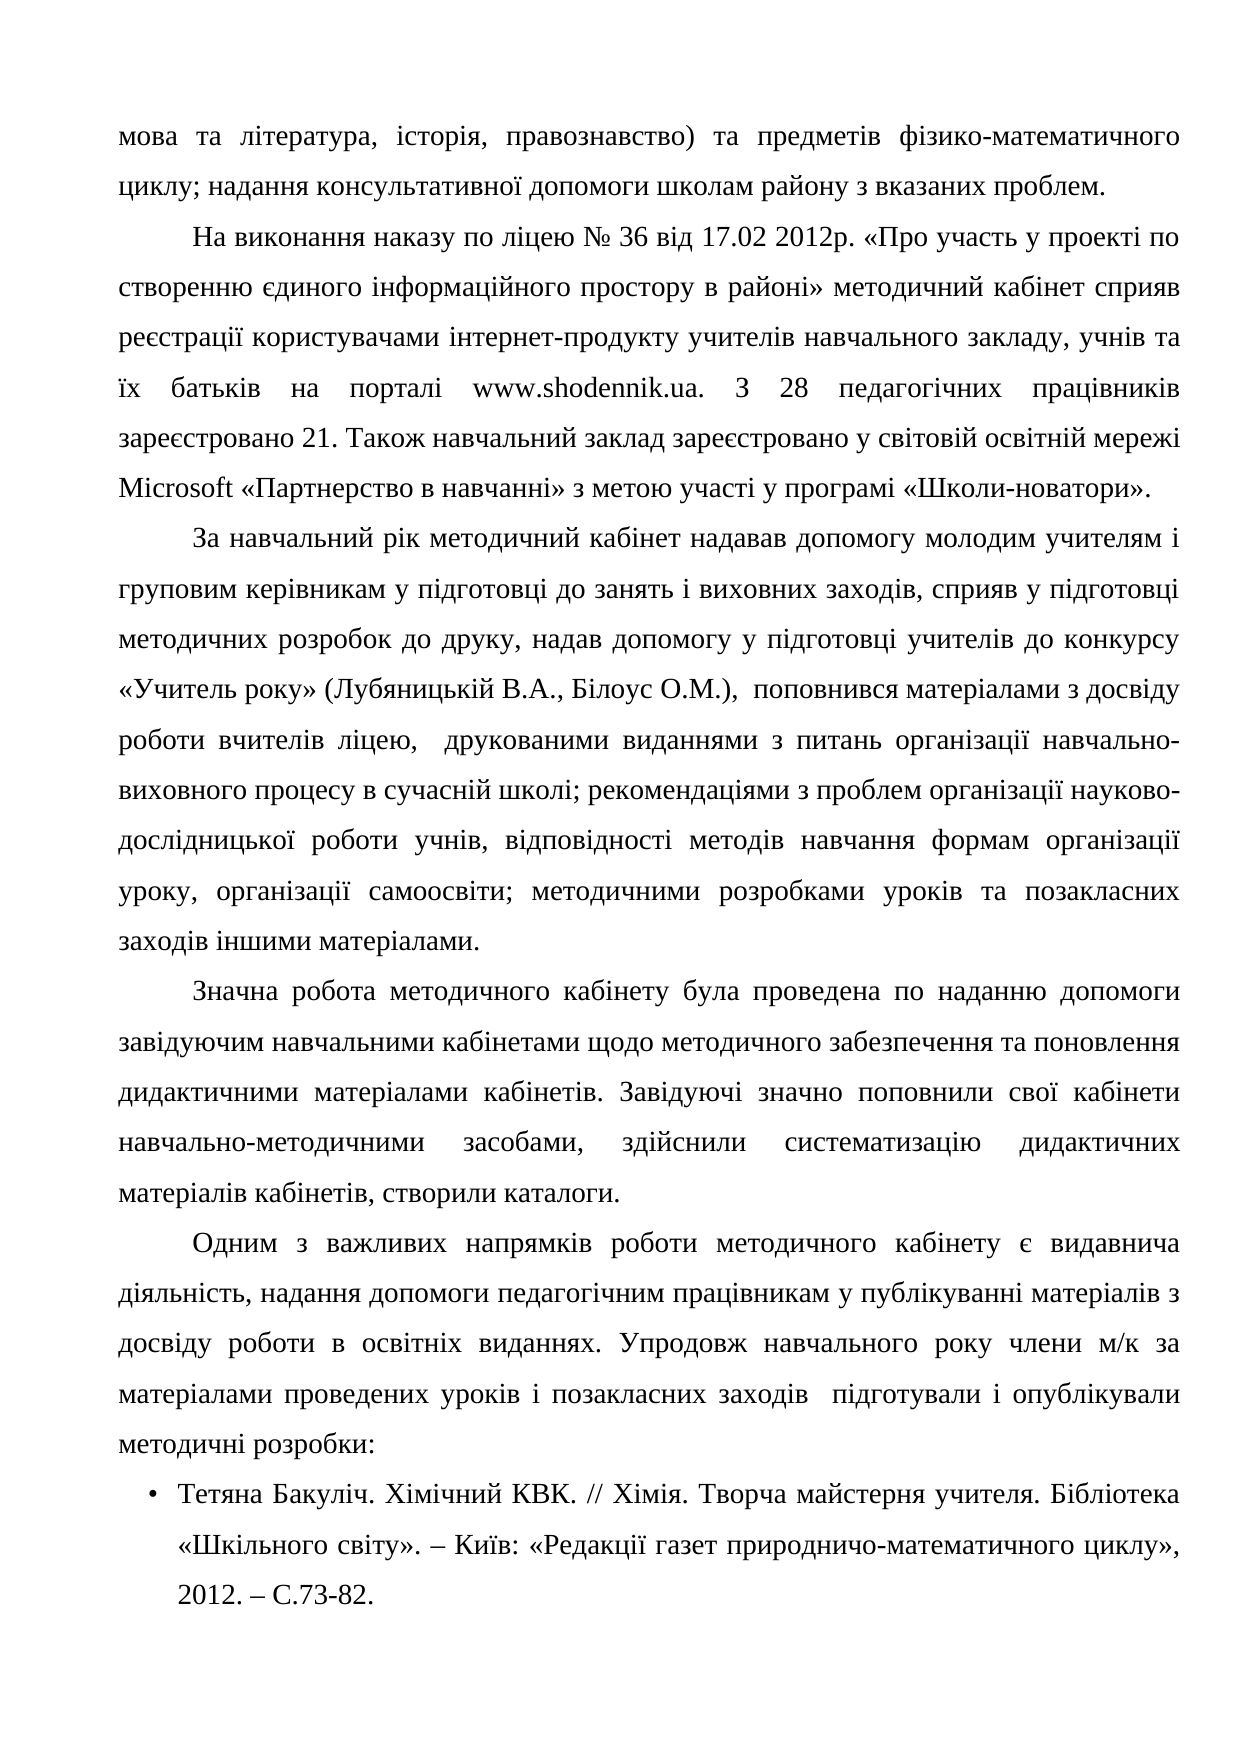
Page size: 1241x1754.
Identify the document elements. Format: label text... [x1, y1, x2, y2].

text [118, 118, 1181, 202]
text • Тетяна Бакуліч. Хімічний КВК. // Хімія. Творча майстерня учителя. Бібліотека «Шкільного світу». – Київ: «Редакції газет природничо-математичного циклу», 2012. – С.73-82. [148, 1477, 1181, 1611]
text Одним з важливих напрямків роботи методичного кабінету є видавнича діяльність, надання допомоги педагогічним працівникам у публікуванні матеріалів з досвіду роботи в освітніх виданнях. Упродовж навчального року члени м/к за матеріалами проведених уроків і позакласних заходів підготували і опублікували методичні розробки: [118, 1225, 1181, 1460]
text На виконання наказу по ліцею № 36 від 17.02 2012р. «Про участь у проекті по створенню єдиного інформаційного простору в районі» методичний кабінет сприяв реєстрації користувачами інтернет-продукту учителів навчального закладу, учнів та їх батьків на порталі www.shodennik.ua. З 28 педагогічних працівників зареєстровано 21. Також навчальний заклад зареєстровано у світовій освітній мережі Microsoft «Партнерство в навчанні» з метою участі у програмі «Школи-новатори». [118, 219, 1181, 504]
text Значна робота методичного кабінету була проведена по наданню допомоги завідуючим навчальними кабінетами щодо методичного забезпечення та поновлення дидактичними матеріалами кабінетів. Завідуючі значно поповнили свої кабінети навчально-методичними засобами, здійснили систематизацію дидактичних матеріалів кабінетів, створили каталоги. [118, 973, 1181, 1208]
text За навчальний рік методичний кабінет надавав допомогу молодим учителям і груповим керівникам у підготовці до занять і виховних заходів, сприяв у підготовці методичних розробок до друку, надав допомогу у підготовці учителів до конкурсу «Учитель року» (Лубяницькій В.А., Білоус О.М.), поповнився матеріалами з досвіду роботи вчителів ліцею, друкованими виданнями з питань організації навчально-виховного процесу в сучасній школі; рекомендаціями з проблем організації науково-дослідницької роботи учнів, відповідності методів навчання формам організації уроку, організації самоосвіти; методичними розробками уроків та позакласних заходів іншими матеріалами. [118, 521, 1181, 957]
